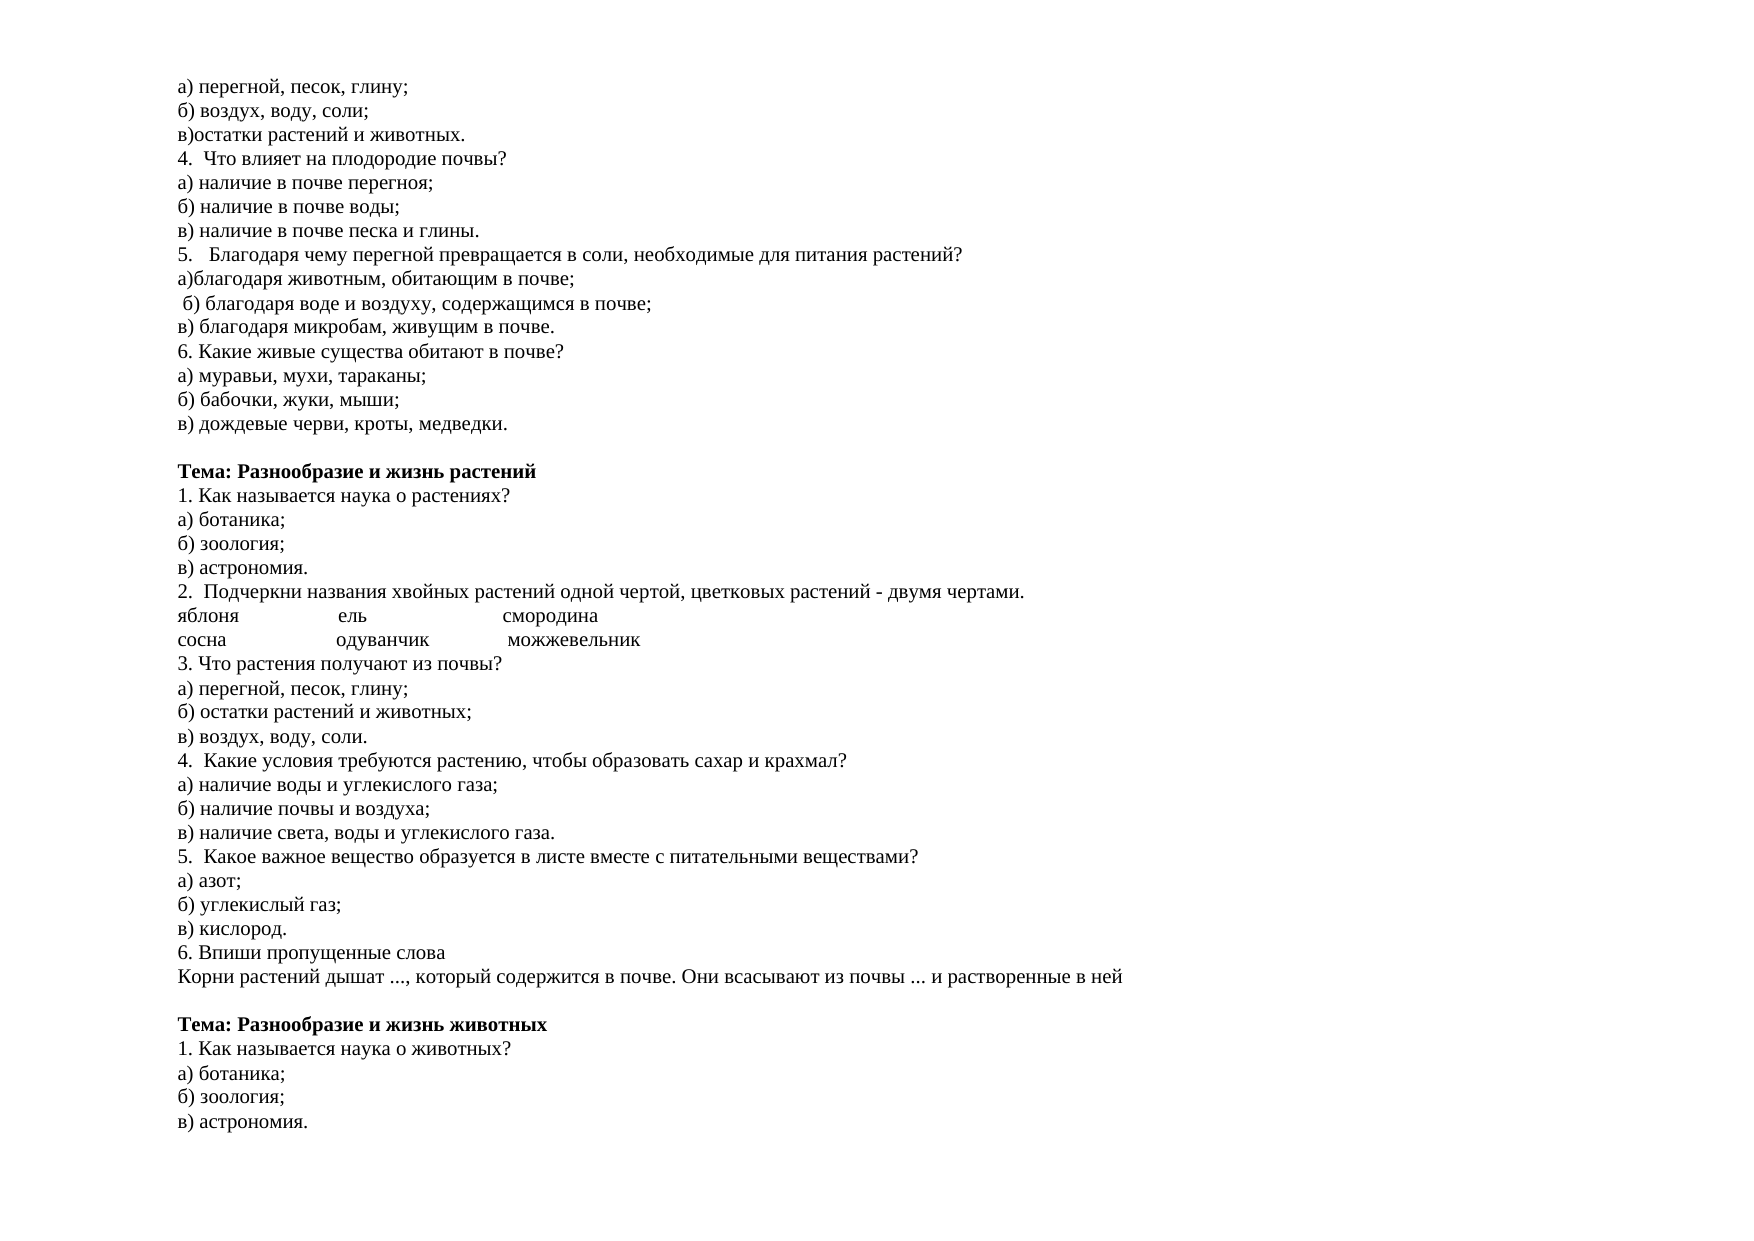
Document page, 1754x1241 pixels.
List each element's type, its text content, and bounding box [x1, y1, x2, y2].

text б) наличие в почве воды; [177, 194, 1636, 218]
text в)остатки растений и животных. [177, 122, 1636, 146]
text б) углекислый газ; [177, 892, 1636, 916]
text б) воздух, воду, соли; [177, 98, 1636, 122]
text б) наличие почвы и воздуха; [177, 796, 1636, 820]
text 3. Что растения получают из почвы? [177, 651, 1636, 675]
text 4. Что влияет на плодородие почвы? [177, 146, 1636, 170]
text б) зоология; [177, 1084, 1636, 1108]
text Тема: Разнообразие и жизнь растений [177, 459, 1636, 483]
text б) бабочки, жуки, мыши; [177, 387, 1636, 411]
text 6. Впиши пропущенные слова [177, 940, 1636, 964]
text в) наличие света, воды и углекислого газа. [177, 820, 1636, 844]
text б) благодаря воде и воздуху, содержащимся в почве; [177, 290, 1636, 314]
text в) кислород. [177, 916, 1636, 940]
text Корни растений дышат ..., который содержится в почве. Они всасывают из почвы ... и растворенные в ней [177, 964, 1636, 988]
text яблоня ель смородина [177, 603, 1636, 627]
text 1. Как называется наука о животных? [177, 1036, 1636, 1060]
text 5. Благодаря чему перегной превращается в соли, необходимые для питания растений? [177, 242, 1636, 266]
text 6. Какие живые существа обитают в почве? [177, 338, 1636, 363]
text 2. Подчеркни названия хвойных растений одной чертой, цветковых растений - двумя чертами. [177, 579, 1636, 603]
text б) остатки растений и животных; [177, 699, 1636, 723]
text в) астрономия. [177, 555, 1636, 579]
text а) перегной, песок, глину; [177, 675, 1636, 699]
text в) воздух, воду, соли. [177, 723, 1636, 748]
text Тема: Разнообразие и жизнь животных [177, 1012, 1636, 1036]
text в) благодаря микробам, живущим в почве. [177, 314, 1636, 338]
text 4. Какие условия требуются растению, чтобы образовать сахар и крахмал? [177, 748, 1636, 772]
text 5. Какое важное вещество образуется в листе вместе с питательными веществами? [177, 844, 1636, 868]
text а) наличие в почве перегноя; [177, 170, 1636, 194]
text а) муравьи, мухи, тараканы; [177, 363, 1636, 387]
text в) дождевые черви, кроты, медведки. [177, 411, 1636, 435]
text 1. Как называется наука о растениях? [177, 483, 1636, 507]
text а) перегной, песок, глину; [177, 74, 1636, 98]
text а) ботаника; [177, 507, 1636, 531]
text б) зоология; [177, 531, 1636, 555]
text а) ботаника; [177, 1060, 1636, 1084]
text а) азот; [177, 868, 1636, 892]
text а) наличие воды и углекислого газа; [177, 772, 1636, 796]
text в) астрономия. [177, 1108, 1636, 1133]
text сосна одуванчик можжевельник [177, 627, 1636, 651]
text а)благодаря животным, обитающим в почве; [177, 266, 1636, 290]
text в) наличие в почве песка и глины. [177, 218, 1636, 242]
